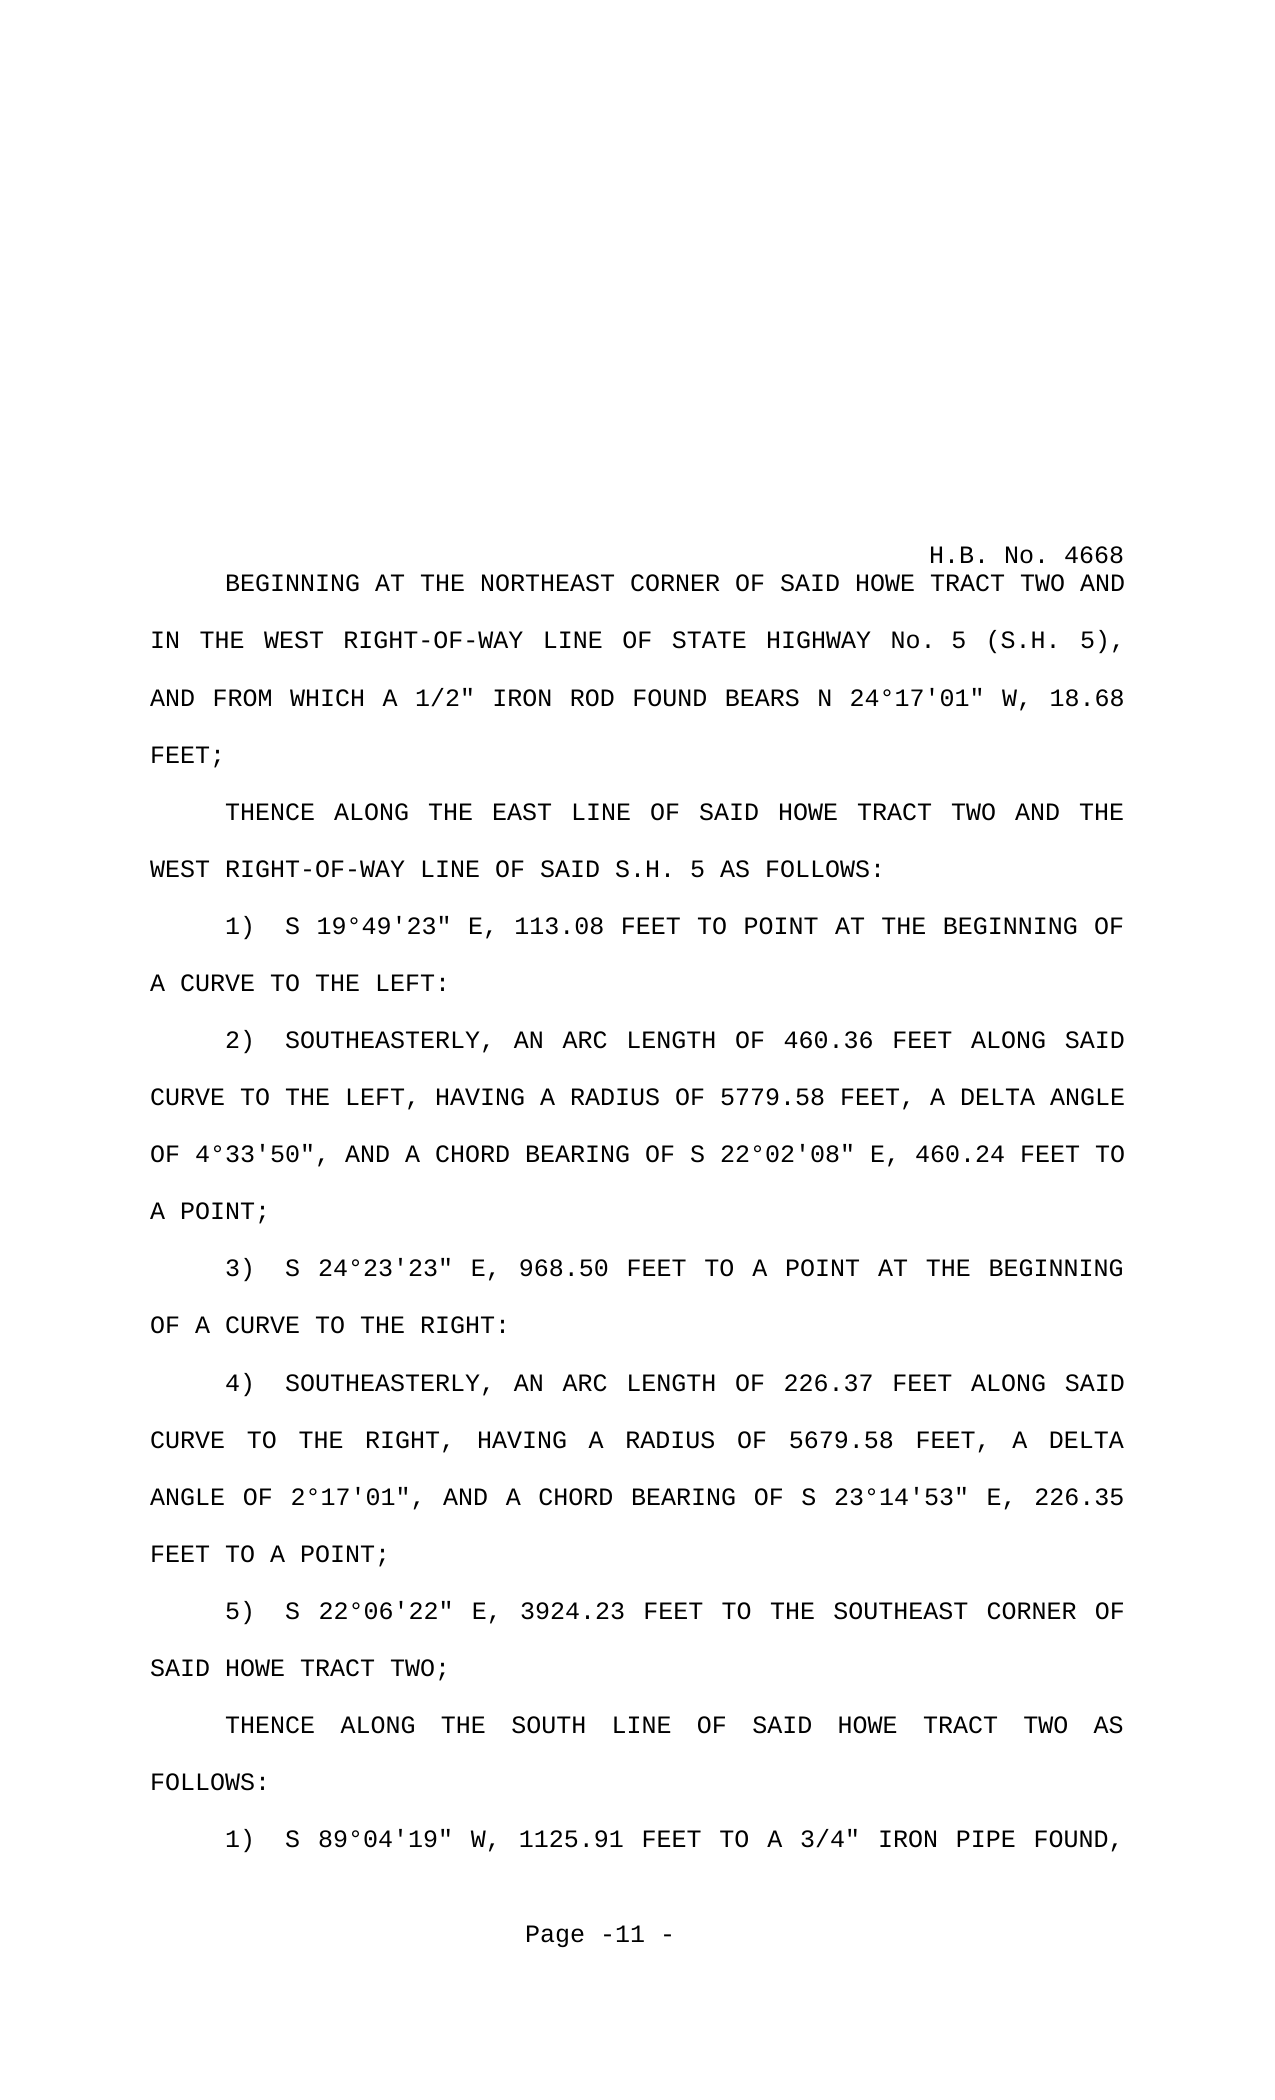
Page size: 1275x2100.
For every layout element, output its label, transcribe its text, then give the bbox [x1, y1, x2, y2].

text THENCE ALONG THE EAST LINE OF SAID HOWE TRACT TWO AND THE WEST RIGHT-OF-WAY LINE OF SAID S.H. 5 AS FOLLOWS: [150, 799, 1125, 885]
text 3) S 24°23'23" E, 968.50 FEET TO A POINT AT THE BEGINNING OF A CURVE TO THE RIGHT: [150, 1256, 1125, 1341]
text 4) SOUTHEASTERLY, AN ARC LENGTH OF 226.37 FEET ALONG SAID CURVE TO THE RIGHT, HAVING A RADIUS OF 5679.58 FEET, A DELTA ANGLE OF 2°17'01", AND A CHORD BEARING OF S 23°14'53" E, 226.35 FEET TO A POINT; [150, 1370, 1125, 1570]
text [150, 1827, 1125, 1855]
text BEGINNING AT THE NORTHEAST CORNER OF SAID HOWE TRACT TWO AND IN THE WEST RIGHT-OF-WAY LINE OF STATE HIGHWAY No. 5 (S.H. 5), AND FROM WHICH A 1/2" IRON ROD FOUND BEARS N 24°17'01" W, 18.68 FEET; [150, 571, 1125, 771]
text 5) S 22°06'22" E, 3924.23 FEET TO THE SOUTHEAST CORNER OF SAID HOWE TRACT TWO; [150, 1598, 1125, 1684]
text THENCE ALONG THE SOUTH LINE OF SAID HOWE TRACT TWO AS FOLLOWS: [150, 1712, 1125, 1798]
text 2) SOUTHEASTERLY, AN ARC LENGTH OF 460.36 FEET ALONG SAID CURVE TO THE LEFT, HAVING A RADIUS OF 5779.58 FEET, A DELTA ANGLE OF 4°33'50", AND A CHORD BEARING OF S 22°02'08" E, 460.24 FEET TO A POINT; [150, 1027, 1125, 1227]
text 1) S 19°49'23" E, 113.08 FEET TO POINT AT THE BEGINNING OF A CURVE TO THE LEFT: [150, 913, 1125, 999]
